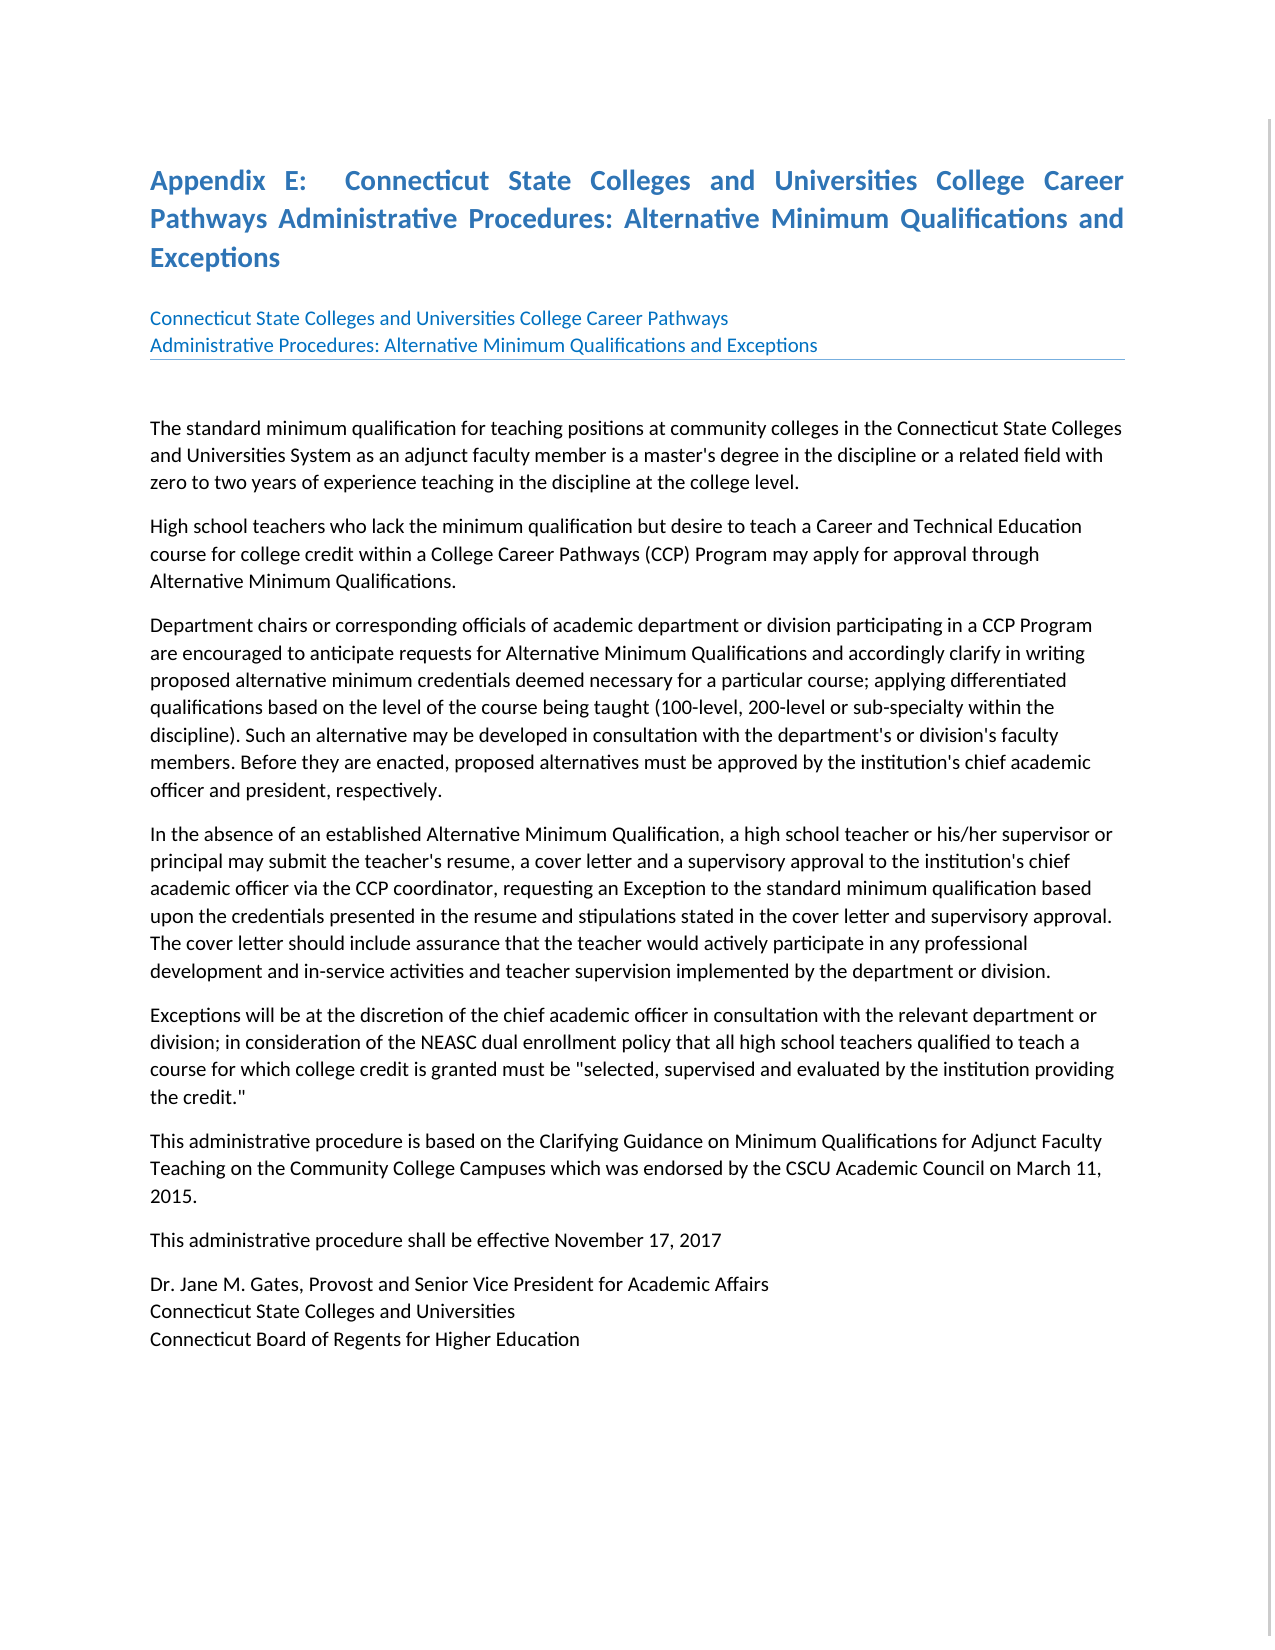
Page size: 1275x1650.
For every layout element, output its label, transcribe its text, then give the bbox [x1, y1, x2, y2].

text Administrative Procedures: Alternative Minimum Qualifications and Exceptions [150, 332, 1125, 357]
text Department chairs or corresponding officials of academic department or division participating in a CCP Program are encouraged to anticipate requests for Alternative Minimum Qualifications and accordingly clarify in writing proposed alternative minimum credentials deemed necessary for a particular course; applying differentiated qualifications based on the level of the course being taught (100-level, 200-level or sub-specialty within the discipline). Such an alternative may be developed in consultation with the department's or division's faculty members. Before they are enacted, proposed alternatives must be approved by the institution's chief academic officer and president, respectively. [150, 612, 1125, 802]
text Dr. Jane M. Gates, Provost and Senior Vice President for Academic Affairs [150, 1271, 1125, 1296]
text In the absence of an established Alternative Minimum Qualification, a high school teacher or his/her supervisor or principal may submit the teacher's resume, a cover letter and a supervisory approval to the institution's chief academic officer via the CCP coordinator, requesting an Exception to the standard minimum qualification based upon the credentials presented in the resume and stipulations stated in the cover letter and supervisory approval. The cover letter should include assurance that the teacher would actively participate in any professional development and in-service activities and teacher supervision implemented by the department or division. [150, 821, 1125, 983]
text Connecticut State Colleges and Universities [150, 1298, 1125, 1324]
text The standard minimum qualification for teaching positions at community colleges in the Connecticut State Colleges and Universities System as an adjunct faculty member is a master's degree in the discipline or a related field with zero to two years of experience teaching in the discipline at the college level. [150, 415, 1125, 495]
text Connecticut State Colleges and Universities College Career Pathways [150, 305, 1125, 330]
text High school teachers who lack the minimum qualification but desire to teach a Career and Technical Education course for college credit within a College Career Pathways (CCP) Program may apply for approval through Alternative Minimum Qualifications. [150, 513, 1125, 594]
text This administrative procedure shall be effective November 17, 2017 [150, 1227, 1125, 1252]
text This administrative procedure is based on the Clarifying Guidance on Minimum Qualifications for Adjunct Faculty Teaching on the Community College Campuses which was endorsed by the CSCU Academic Council on March 11, 2015. [150, 1128, 1125, 1208]
text Connecticut Board of Regents for Higher Education [150, 1326, 1125, 1351]
text Exceptions will be at the discretion of the chief academic officer in consultation with the relevant department or division; in consideration of the NEASC dual enrollment policy that all high school teachers qualified to teach a course for which college credit is granted must be "selected, supervised and evaluated by the institution providing the credit." [150, 1002, 1125, 1109]
subtitle Appendix E: Connecticut State Colleges and Universities College Career Pathways Administrative Procedures: Alternative Minimum Qualifications and Exceptions [150, 162, 1125, 274]
